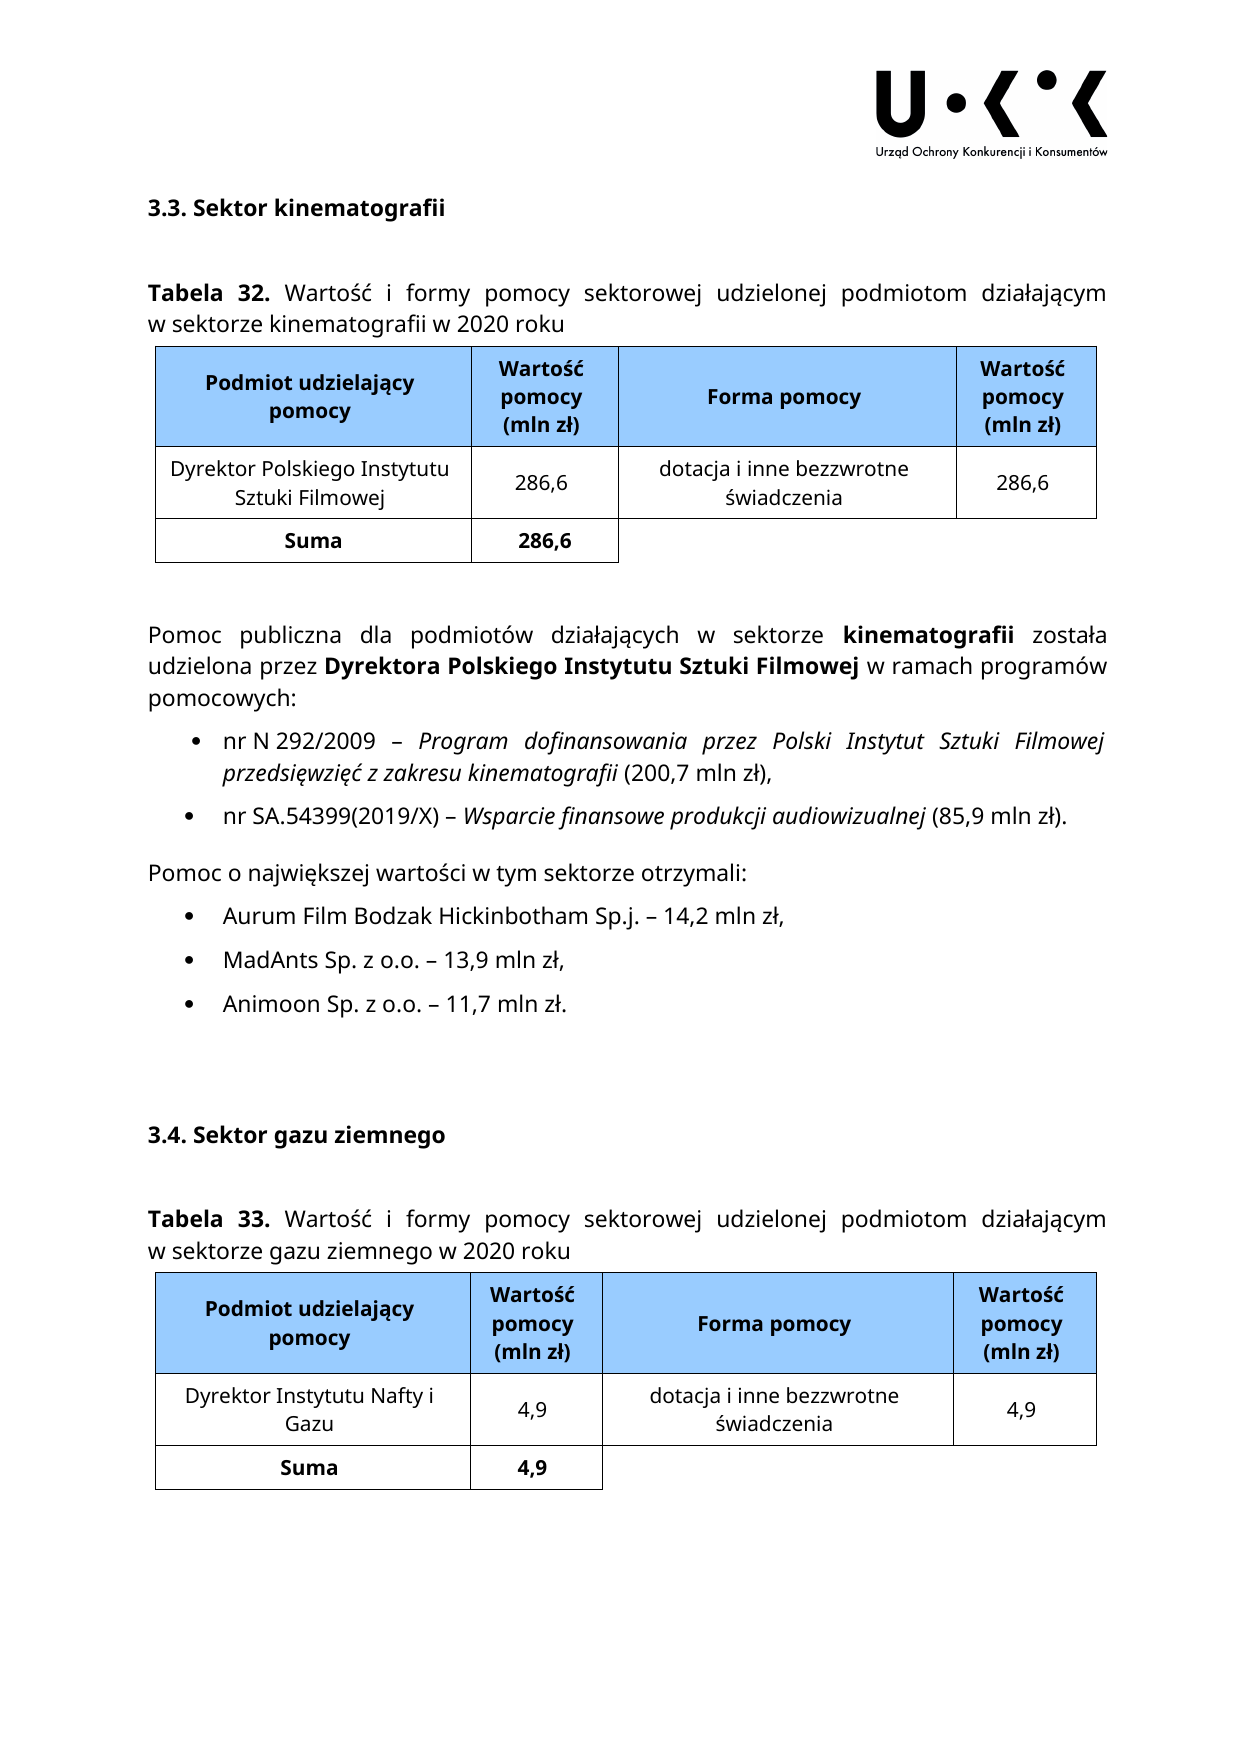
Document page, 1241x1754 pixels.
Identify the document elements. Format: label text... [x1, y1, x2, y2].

list nr N 292/2009 – Program dofinansowania przez Polski Instytut Sztuki Filmowej przedsięwzięć z zakresu kinematografii (200,7 mln zł), [192, 725, 1107, 788]
list Animoon Sp. z o.o. – 11,7 mln zł. [185, 988, 1107, 1019]
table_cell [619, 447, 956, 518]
subtitle 3.4. Sektor gazu ziemnego [148, 1119, 1107, 1150]
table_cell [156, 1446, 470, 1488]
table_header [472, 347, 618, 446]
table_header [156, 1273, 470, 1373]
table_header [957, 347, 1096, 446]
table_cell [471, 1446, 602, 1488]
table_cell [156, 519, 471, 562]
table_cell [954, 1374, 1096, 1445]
list Aurum Film Bodzak Hickinbotham Sp.j. – 14,2 mln zł, [185, 900, 1107, 932]
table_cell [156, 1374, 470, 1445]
picture [876, 70, 1108, 159]
text Pomoc publiczna dla podmiotów działających w sektorze kinematografii została udzielona przez Dyrektora Polskiego Instytutu Sztuki Filmowej w ramach programów pomocowych: [148, 619, 1107, 713]
list nr SA.54399(2019/X) – Wsparcie finansowe produkcji audiowizualnej (85,9 mln zł). [185, 800, 1107, 832]
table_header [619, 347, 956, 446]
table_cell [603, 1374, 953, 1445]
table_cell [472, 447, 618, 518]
text Pomoc o największej wartości w tym sektorze otrzymali: [148, 857, 1107, 888]
text Tabela 32. Wartość i formy pomocy sektorowej udzielonej podmiotom działającym w sektorze kinematografii w 2020 roku [148, 277, 1107, 339]
subtitle 3.3. Sektor kinematografii [148, 192, 1107, 224]
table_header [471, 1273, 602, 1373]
list MadAnts Sp. z o.o. – 13,9 mln zł, [185, 944, 1107, 975]
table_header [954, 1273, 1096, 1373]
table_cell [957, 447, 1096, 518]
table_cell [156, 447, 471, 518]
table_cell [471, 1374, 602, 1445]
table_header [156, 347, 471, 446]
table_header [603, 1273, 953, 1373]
text Tabela 33. Wartość i formy pomocy sektorowej udzielonej podmiotom działającym w sektorze gazu ziemnego w 2020 roku [148, 1203, 1107, 1266]
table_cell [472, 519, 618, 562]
